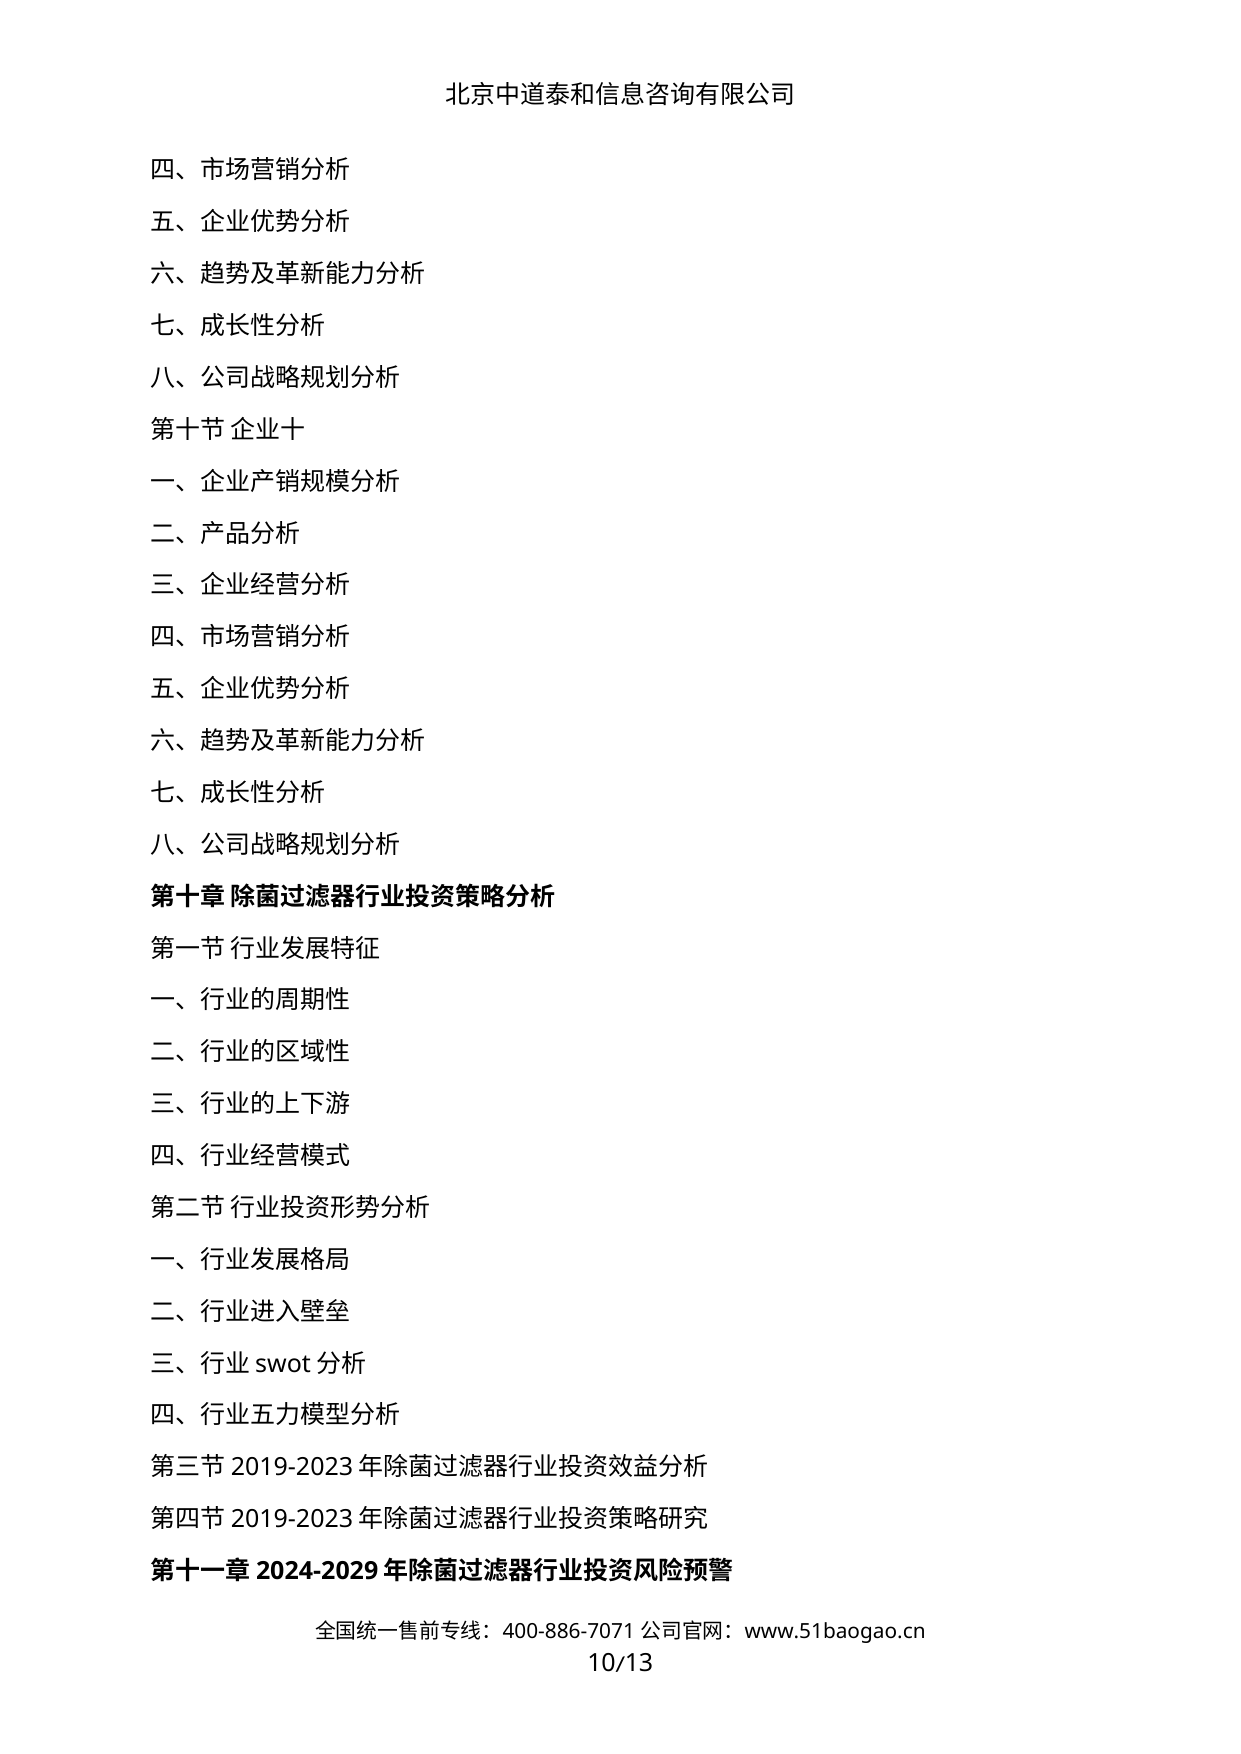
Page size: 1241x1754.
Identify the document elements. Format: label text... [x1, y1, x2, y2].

text 二、产品分析 [150, 513, 1090, 549]
text 一、行业发展格局 [150, 1239, 1090, 1276]
text 八、公司战略规划分析 [150, 824, 1090, 861]
text 第四节 2019-2023年除菌过滤器行业投资策略研究 [150, 1499, 1090, 1535]
text 一、企业产销规模分析 [150, 461, 1090, 497]
text 四、行业五力模型分析 [150, 1395, 1090, 1431]
text 四、行业经营模式 [150, 1136, 1090, 1172]
text 第十一章 2024-2029年除菌过滤器行业投资风险预警 [150, 1551, 1090, 1587]
text 第二节 行业投资形势分析 [150, 1187, 1090, 1224]
text 四、市场营销分析 [150, 150, 1090, 186]
text 六、趋势及革新能力分析 [150, 721, 1090, 757]
text 七、成长性分析 [150, 306, 1090, 342]
text 四、市场营销分析 [150, 617, 1090, 653]
text 八、公司战略规划分析 [150, 357, 1090, 394]
text 一、行业的周期性 [150, 980, 1090, 1016]
text 五、企业优势分析 [150, 669, 1090, 705]
text 第一节 行业发展特征 [150, 928, 1090, 964]
text 二、行业进入壁垒 [150, 1291, 1090, 1327]
text 六、趋势及革新能力分析 [150, 254, 1090, 290]
text 五、企业优势分析 [150, 202, 1090, 238]
text 三、行业swot分析 [150, 1343, 1090, 1379]
text 三、行业的上下游 [150, 1084, 1090, 1120]
text 二、行业的区域性 [150, 1032, 1090, 1068]
text 第十节 企业十 [150, 409, 1090, 446]
text 七、成长性分析 [150, 772, 1090, 809]
text 三、企业经营分析 [150, 565, 1090, 601]
text 第十章 除菌过滤器行业投资策略分析 [150, 876, 1090, 912]
text 第三节 2019-2023年除菌过滤器行业投资效益分析 [150, 1447, 1090, 1483]
